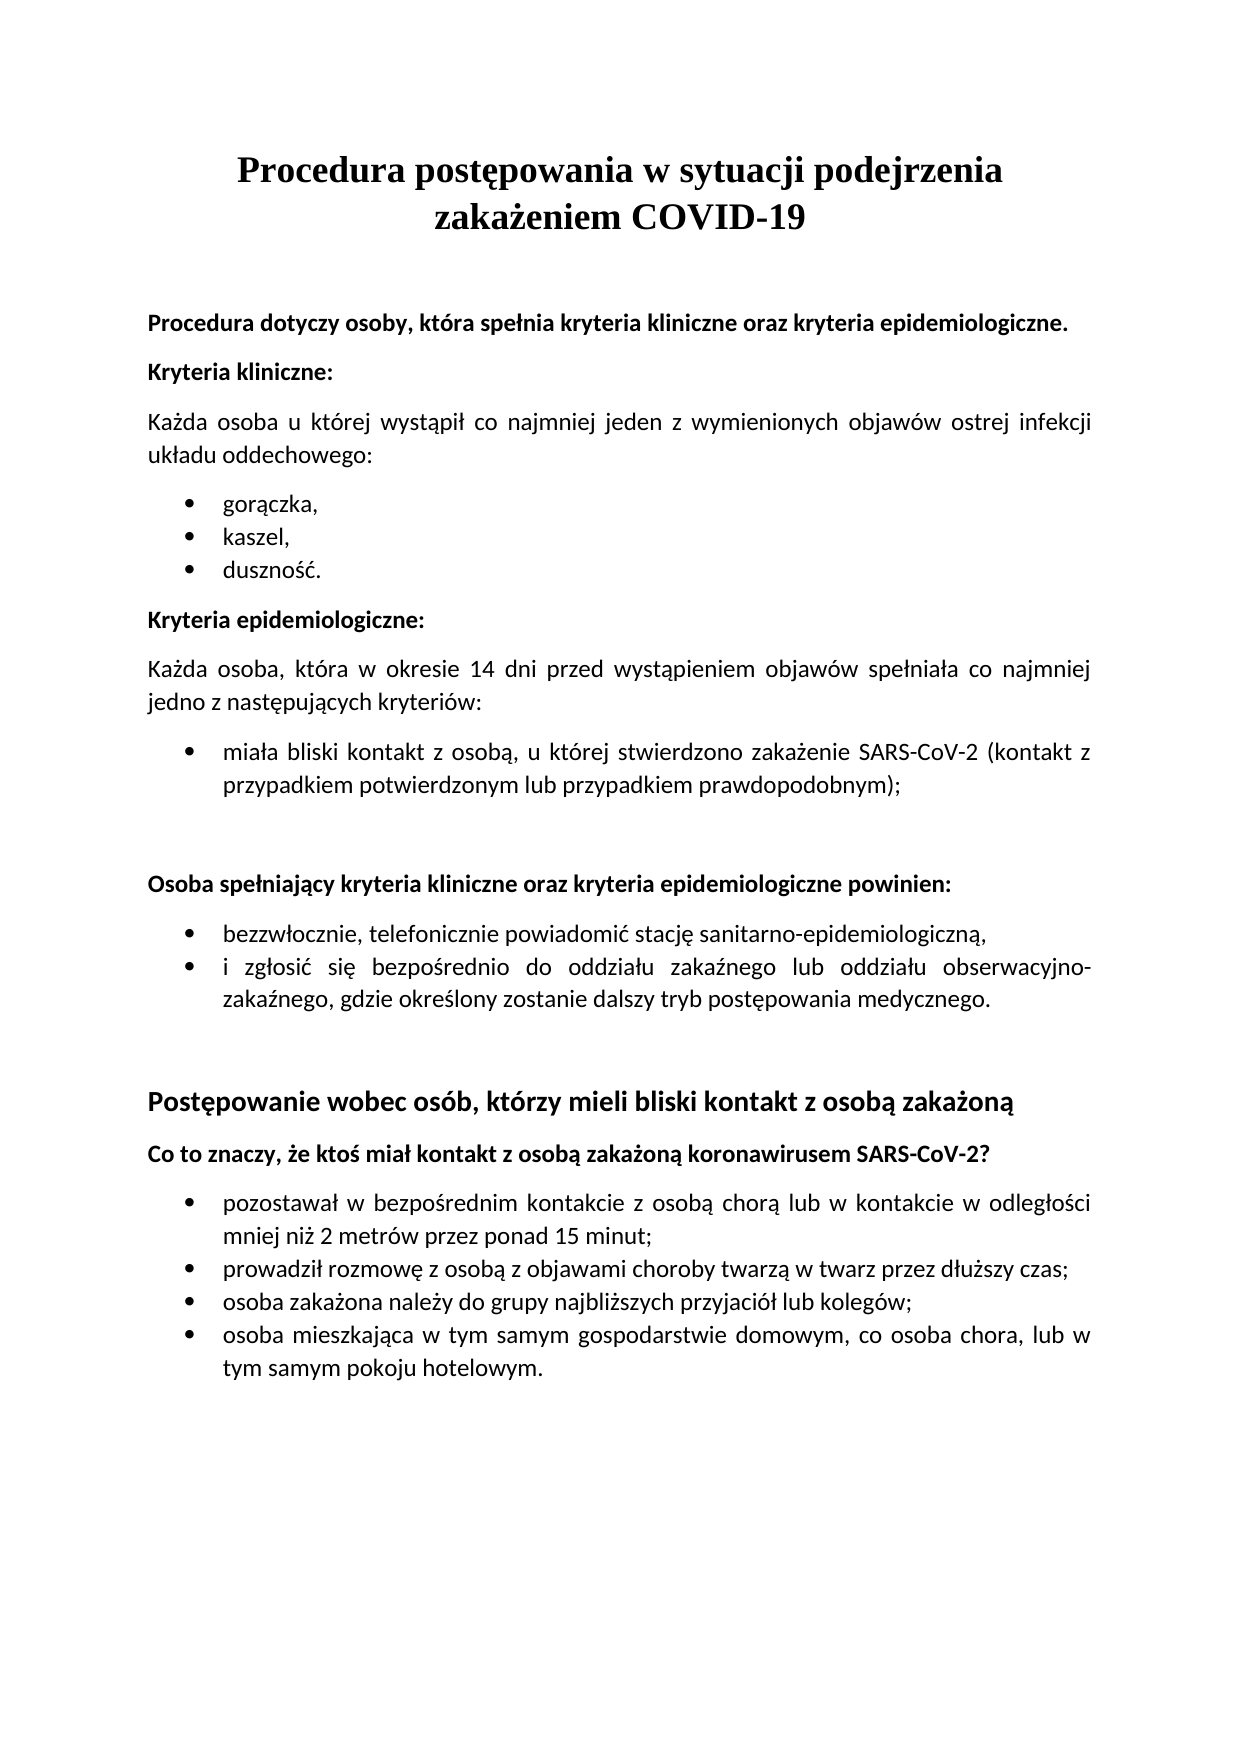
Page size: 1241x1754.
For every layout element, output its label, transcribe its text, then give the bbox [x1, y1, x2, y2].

text Każda osoba u której wystąpił co najmniej jeden z wymienionych objawów ostrej infekcji układu oddechowego: [148, 406, 1093, 469]
list pozostawał w bezpośrednim kontakcie z osobą chorą lub w kontakcie w odległości mniej niż 2 metrów przez ponad 15 minut; [185, 1187, 1093, 1251]
text Co to znaczy, że ktoś miał kontakt z osobą zakażoną koronawirusem SARS-CoV-2? [148, 1138, 1093, 1168]
list miała bliski kontakt z osobą, u której stwierdzono zakażenie SARS-CoV-2 (kontakt z przypadkiem potwierdzonym lub przypadkiem prawdopodobnym); [185, 736, 1093, 799]
text Każda osoba, która w okresie 14 dni przed wystąpieniem objawów spełniała co najmniej jedno z następujących kryteriów: [148, 654, 1093, 717]
text Postępowanie wobec osób, którzy mieli bliski kontakt z osobą zakażoną [148, 1083, 1093, 1118]
list osoba zakażona należy do grupy najbliższych przyjaciół lub kolegów; [185, 1286, 1093, 1317]
list duszność. [185, 554, 1093, 585]
text Kryteria kliniczne: [148, 357, 1093, 387]
list bezzwłocznie, telefonicznie powiadomić stację sanitarno-epidemiologiczną, [185, 918, 1093, 948]
text Procedura dotyczy osoby, która spełnia kryteria kliniczne oraz kryteria epidemiologiczne. [148, 307, 1093, 337]
list gorączka, [185, 489, 1093, 519]
text Kryteria epidemiologiczne: [148, 604, 1093, 634]
text Procedura postępowania w sytuacji podejrzenia zakażeniem COVID-19 [148, 148, 1093, 237]
list osoba mieszkająca w tym samym gospodarstwie domowym, co osoba chora, lub w tym samym pokoju hotelowym. [185, 1319, 1093, 1383]
list kaszel, [185, 522, 1093, 552]
list prowadził rozmowę z osobą z objawami choroby twarzą w twarz przez dłuższy czas; [185, 1253, 1093, 1284]
text Osoba spełniający kryteria kliniczne oraz kryteria epidemiologiczne powinien: [148, 868, 1093, 899]
list i zgłosić się bezpośrednio do oddziału zakaźnego lub oddziału obserwacyjno-zakaźnego, gdzie określony zostanie dalszy tryb postępowania medycznego. [185, 951, 1093, 1014]
